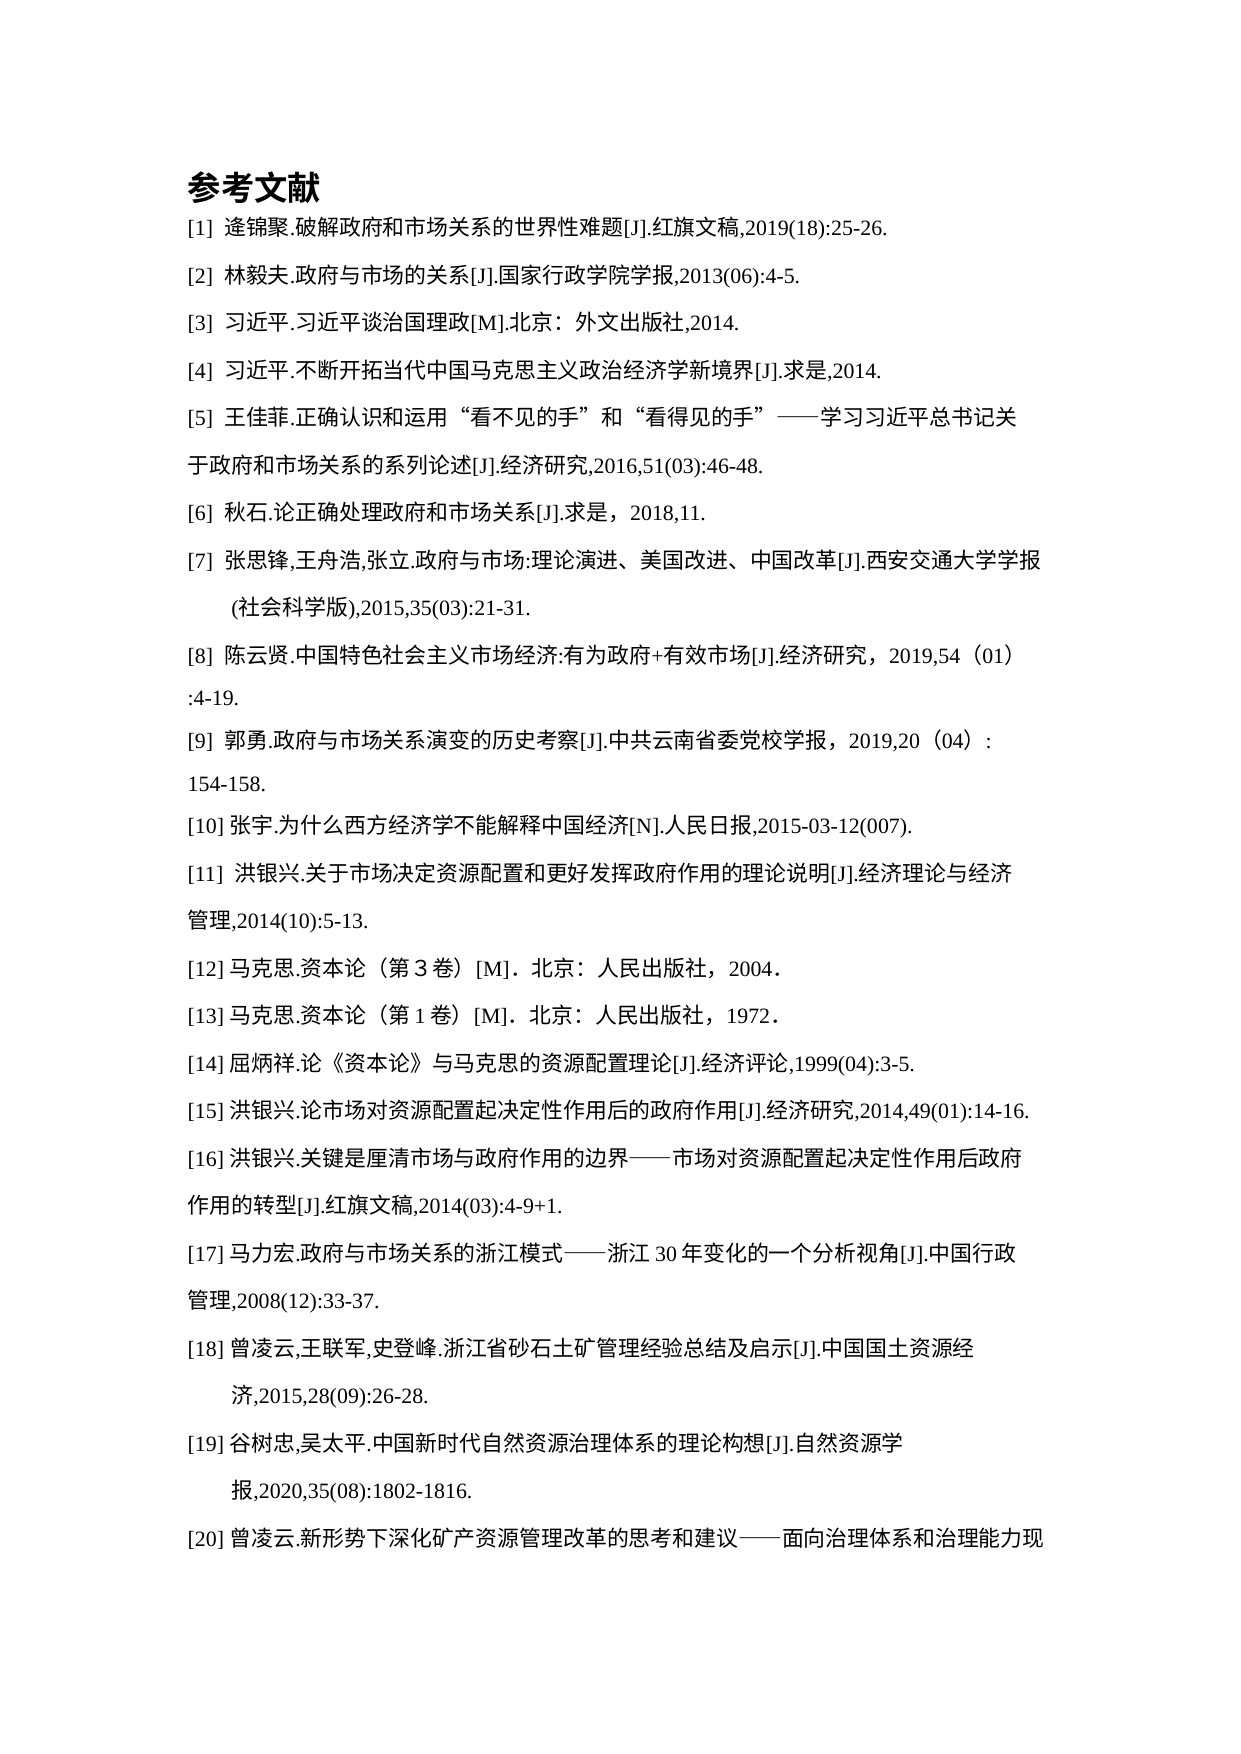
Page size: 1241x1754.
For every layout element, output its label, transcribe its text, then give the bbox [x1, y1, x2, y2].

text [13] 马克思.资本论（第1卷）[M]．北京：人民出版社，1972． [187, 998, 1053, 1030]
text [14] 屈炳祥.论《资本论》与马克思的资源配置理论[J].经济评论,1999(04):3-5. [187, 1046, 1053, 1077]
text [11] 洪银兴.关于市场决定资源配置和更好发挥政府作用的理论说明[J].经济理论与经济 [187, 856, 1053, 887]
text [19] 谷树忠,吴太平.中国新时代自然资源治理体系的理论构想[J].自然资源学报,2020,35(08):1802-1816. [187, 1426, 1053, 1505]
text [187, 1521, 1053, 1552]
text [4] 习近平.不断开拓当代中国马克思主义政治经济学新境界[J].求是,2014. [187, 353, 1053, 384]
text [6] 秋石.论正确处理政府和市场关系[J].求是，2018,11. [187, 495, 1053, 527]
text [5] 王佳菲.正确认识和运用“看不见的手”和“看得见的手”——学习习近平总书记关 [187, 400, 1053, 432]
text 于政府和市场关系的系列论述[J].经济研究,2016,51(03):46-48. [187, 448, 1053, 479]
text [8] 陈云贤.中国特色社会主义市场经济:有为政府+有效市场[J].经济研究，2019,54（01） [187, 638, 1053, 669]
text 管理,2014(10):5-13. [187, 903, 1053, 935]
text [10] 张宇.为什么西方经济学不能解释中国经济[N].人民日报,2015-03-12(007). [187, 808, 1053, 840]
text [7] 张思锋,王舟浩,张立.政府与市场:理论演进、美国改进、中国改革[J].西安交通大学学报(社会科学版),2015,35(03):21-31. [187, 543, 1053, 622]
text [16] 洪银兴.关键是厘清市场与政府作用的边界——市场对资源配置起决定性作用后政府 [187, 1141, 1053, 1172]
text 154-158. [187, 771, 1053, 796]
text [15] 洪银兴.论市场对资源配置起决定性作用后的政府作用[J].经济研究,2014,49(01):14-16. [187, 1093, 1053, 1125]
text [9] 郭勇.政府与市场关系演变的历史考察[J].中共云南省委党校学报，2019,20（04）: [187, 723, 1053, 755]
text 管理,2008(12):33-37. [187, 1283, 1053, 1315]
text [12] 马克思.资本论（第３卷）[M]．北京：人民出版社，2004． [187, 951, 1053, 982]
text :4-19. [187, 685, 1053, 710]
text [1] 逄锦聚.破解政府和市场关系的世界性难题[J].红旗文稿,2019(18):25-26. [187, 210, 1053, 242]
text 作用的转型[J].红旗文稿,2014(03):4-9+1. [187, 1188, 1053, 1220]
text [18] 曾凌云,王联军,史登峰.浙江省砂石土矿管理经验总结及启示[J].中国国土资源经济,2015,28(09):26-28. [187, 1331, 1053, 1410]
text [2] 林毅夫.政府与市场的关系[J].国家行政学院学报,2013(06):4-5. [187, 258, 1053, 289]
text 参考文献 [187, 162, 1053, 210]
text [17] 马力宏.政府与市场关系的浙江模式——浙江30年变化的一个分析视角[J].中国行政 [187, 1236, 1053, 1267]
text [3] 习近平.习近平谈治国理政[M].北京：外文出版社,2014. [187, 305, 1053, 337]
